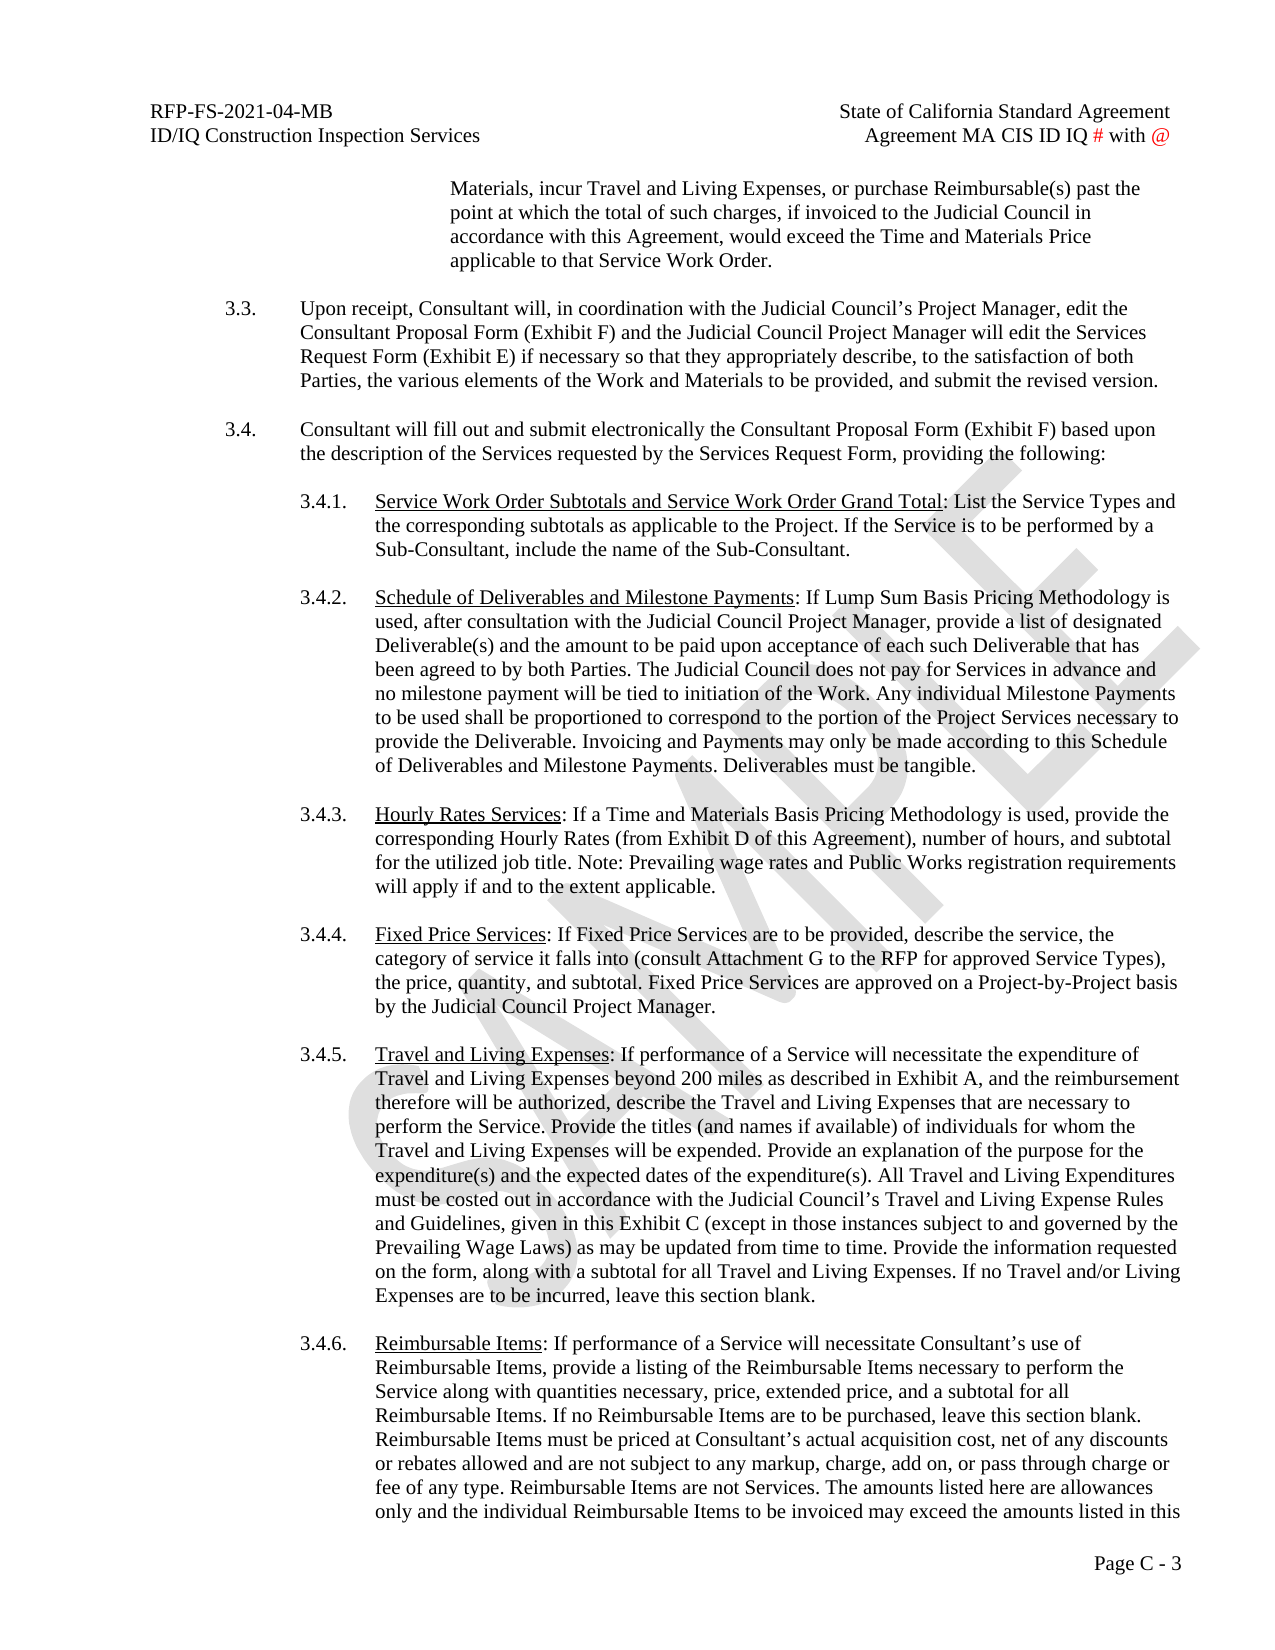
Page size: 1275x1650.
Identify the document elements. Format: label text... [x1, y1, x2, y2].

list Service Work Order Subtotals and Service Work Order Grand Total: List the Service Types and the corresponding subtotals as applicable to the Project. If the Service is to be performed by a Sub-Consultant, include the name of the Sub-Consultant. [300, 489, 1181, 561]
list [300, 1331, 1181, 1523]
list Consultant will fill out and submit electronically the Consultant Proposal Form (Exhibit F) based upon the description of the Services requested by the Services Request Form, providing the following: [225, 417, 1181, 465]
list Travel and Living Expenses: If performance of a Service will necessitate the expenditure of Travel and Living Expenses beyond 200 miles as described in Exhibit A, and the reimbursement therefore will be authorized, describe the Travel and Living Expenses that are necessary to perform the Service. Provide the titles (and names if available) of individuals for whom the Travel and Living Expenses will be expended. Provide an explanation of the purpose for the expenditure(s) and the expected dates of the expenditure(s). All Travel and Living Expenditures must be costed out in accordance with the Judicial Council’s Travel and Living Expense Rules and Guidelines, given in this Exhibit C (except in those instances subject to and governed by the Prevailing Wage Laws) as may be updated from time to time. Provide the information requested on the form, along with a subtotal for all Travel and Living Expenses. If no Travel and/or Living Expenses are to be incurred, leave this section blank. [300, 1042, 1181, 1307]
list Schedule of Deliverables and Milestone Payments: If Lump Sum Basis Pricing Methodology is used, after consultation with the Judicial Council Project Manager, provide a list of designated Deliverable(s) and the amount to be paid upon acceptance of each such Deliverable that has been agreed to by both Parties. The Judicial Council does not pay for Services in advance and no milestone payment will be tied to initiation of the Work. Any individual Milestone Payments to be used shall be proportioned to correspond to the portion of the Project Services necessary to provide the Deliverable. Invoicing and Payments may only be made according to this Schedule of Deliverables and Milestone Payments. Deliverables must be tangible. [300, 585, 1181, 777]
list Upon receipt, Consultant will, in coordination with the Judicial Council’s Project Manager, edit the Consultant Proposal Form (Exhibit F) and the Judicial Council Project Manager will edit the Services Request Form (Exhibit E) if necessary so that they appropriately describe, to the satisfaction of both Parties, the various elements of the Work and Materials to be provided, and submit the revised version. [225, 296, 1181, 392]
list Fixed Price Services: If Fixed Price Services are to be provided, describe the service, the category of service it falls into (consult Attachment G to the RFP for approved Service Types), the price, quantity, and subtotal. Fixed Price Services are approved on a Project-by-Project basis by the Judicial Council Project Manager. [300, 922, 1181, 1018]
list Hourly Rates Services: If a Time and Materials Basis Pricing Methodology is used, provide the corresponding Hourly Rates (from Exhibit D of this Agreement), number of hours, and subtotal for the utilized job title. Note: Prevailing wage rates and Public Works registration requirements will apply if and to the extent applicable. [300, 802, 1181, 898]
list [375, 176, 1181, 272]
